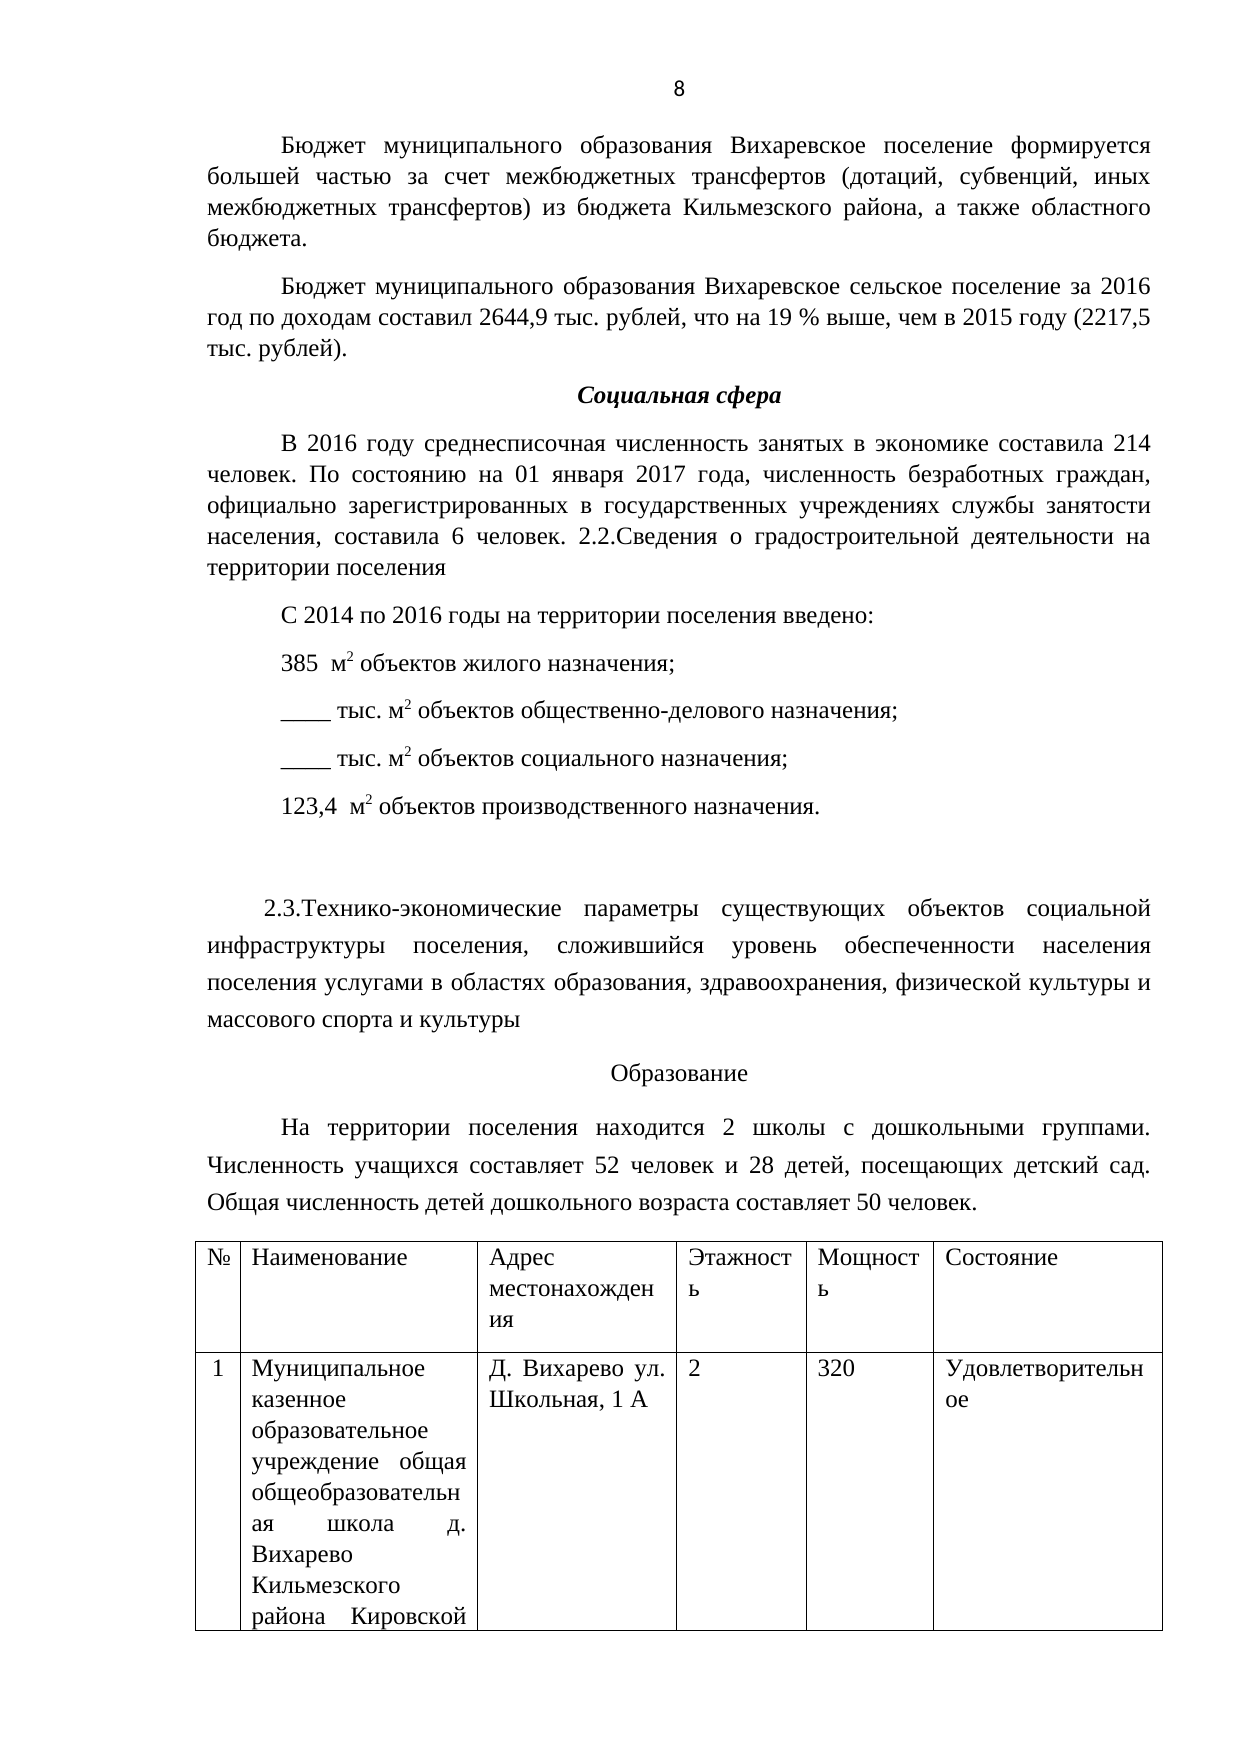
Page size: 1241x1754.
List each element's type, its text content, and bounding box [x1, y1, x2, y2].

table_header Мощность [807, 1242, 933, 1352]
table_cell 320 [807, 1353, 933, 1630]
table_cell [478, 1353, 676, 1630]
text 385 м2 объектов жилого назначения; [207, 648, 1152, 677]
text Бюджет муниципального образования Вихаревское сельское поселение за 2016 год по доходам составил 2644,9 тыс. рублей, что на 19 % выше, чем в 2015 году (2217,5 тыс. рублей). [207, 271, 1152, 362]
table_header Состояние [934, 1242, 1162, 1352]
text 123,4 м2 объектов производственного назначения. [207, 791, 1152, 820]
table_header № [196, 1242, 240, 1352]
text 2.3.Технико-экономические параметры существующих объектов социальной инфраструктуры поселения, сложившийся уровень обеспеченности населения поселения услугами в областях образования, здравоохранения, физической культуры и массового спорта и культуры [207, 893, 1152, 1033]
text С 2014 по 2016 годы на территории поселения введено: [207, 600, 1152, 629]
table_header Наименование [241, 1242, 477, 1352]
text Образование [207, 1058, 1152, 1087]
table_cell 1 [196, 1353, 240, 1630]
text Бюджет муниципального образования Вихаревское поселение формируется большей частью за счет межбюджетных трансфертов (дотаций, субвенций, иных межбюджетных трансфертов) из бюджета Кильмезского района, а также областного бюджета. [207, 130, 1152, 252]
text ____ тыс. м2 объектов общественно-делового назначения; [207, 696, 1152, 724]
table_header Адрес местонахождения [478, 1242, 676, 1352]
text На территории поселения находится 2 школы с дошкольными группами. Численность учащихся составляет 52 человек и 28 детей, посещающих детский сад. Общая численность детей дошкольного возраста составляет 50 человек. [207, 1112, 1152, 1216]
text ____ тыс. м2 объектов социального назначения; [207, 743, 1152, 772]
table_cell 2 [677, 1353, 806, 1630]
text В 2016 году среднесписочная численность занятых в экономике составила 214 человек. По состоянию на 01 января 2017 года, численность безработных граждан, официально зарегистрированных в государственных учреждениях службы занятости населения, составила 6 человек. 2.2.Сведения о градостроительной деятельности на территории поселения [207, 428, 1152, 581]
table_header Этажность [677, 1242, 806, 1352]
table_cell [241, 1353, 477, 1630]
text Социальная сфера [207, 381, 1152, 409]
table_cell Удовлетворительное [934, 1353, 1162, 1630]
